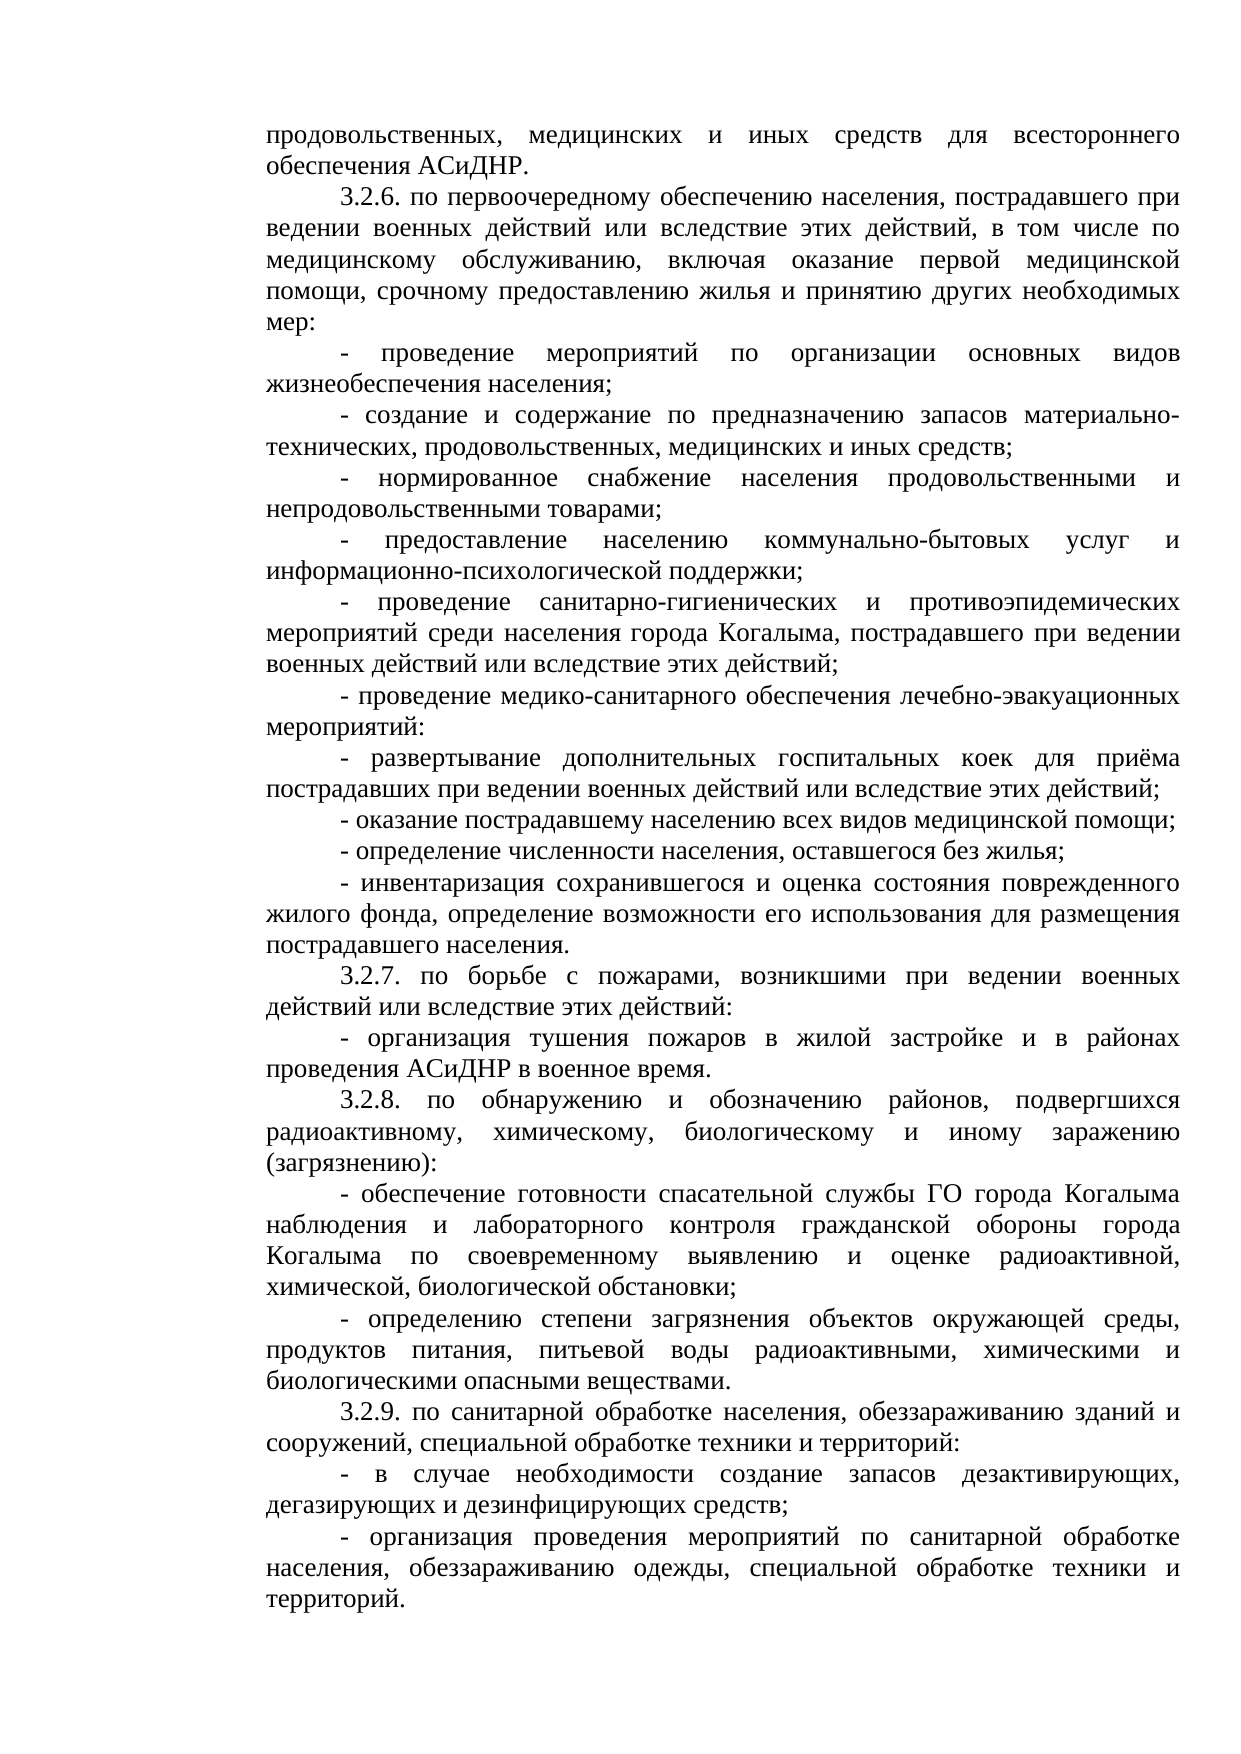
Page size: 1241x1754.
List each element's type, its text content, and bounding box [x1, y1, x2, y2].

text - обеспечение готовности спасательной службы ГО города Когалыма наблюдения и лабораторного контроля гражданской обороны города Когалыма по своевременному выявлению и оценке радиоактивной, химической, биологической обстановки; [266, 1177, 1181, 1302]
text 3.2.6. по первоочередному обеспечению населения, пострадавшего при ведении военных действий или вследствие этих действий, в том числе по медицинскому обслуживанию, включая оказание первой медицинской помощи, срочному предоставлению жилья и принятию других необходимых мер: [266, 180, 1181, 336]
text - проведение мероприятий по организации основных видов жизнеобеспечения населения; [266, 336, 1181, 398]
text - организация тушения пожаров в жилой застройке и в районах проведения АСиДНР в военное время. [266, 1021, 1181, 1084]
text - развертывание дополнительных госпитальных коек для приёма пострадавших при ведении военных действий или вследствие этих действий; [266, 741, 1181, 803]
text - нормированное снабжение населения продовольственными и непродовольственными товарами; [266, 461, 1181, 523]
text 3.2.7. по борьбе с пожарами, возникшими при ведении военных действий или вследствие этих действий: [266, 959, 1181, 1021]
text - инвентаризация сохранившегося и оценка состояния поврежденного жилого фонда, определение возможности его использования для размещения пострадавшего населения. [266, 866, 1181, 959]
text - организация проведения мероприятий по санитарной обработке населения, обеззараживанию одежды, специальной обработке техники и территорий. [266, 1520, 1181, 1613]
text - определение численности населения, оставшегося без жилья; [266, 834, 1181, 866]
text - в случае необходимости создание запасов дезактивирующих, дегазирующих и дезинфицирующих средств; [266, 1457, 1181, 1520]
text 3.2.8. по обнаружению и обозначению районов, подвергшихся радиоактивному, химическому, биологическому и иному заражению (загрязнению): [266, 1084, 1181, 1177]
text 3.2.9. по санитарной обработке населения, обеззараживанию зданий и сооружений, специальной обработке техники и территорий: [266, 1395, 1181, 1457]
text - оказание пострадавшему населению всех видов медицинской помощи; [266, 803, 1181, 834]
text - проведение медико-санитарного обеспечения лечебно-эвакуационных мероприятий: [266, 679, 1181, 741]
text - создание и содержание по предназначению запасов материально-технических, продовольственных, медицинских и иных средств; [266, 398, 1181, 461]
text - предоставление населению коммунально-бытовых услуг и информационно-психологической поддержки; [266, 523, 1181, 585]
text - проведение санитарно-гигиенических и противоэпидемических мероприятий среди населения города Когалыма, пострадавшего при ведении военных действий или вследствие этих действий; [266, 585, 1181, 679]
text - определению степени загрязнения объектов окружающей среды, продуктов питания, питьевой воды радиоактивными, химическими и биологическими опасными веществами. [266, 1302, 1181, 1395]
